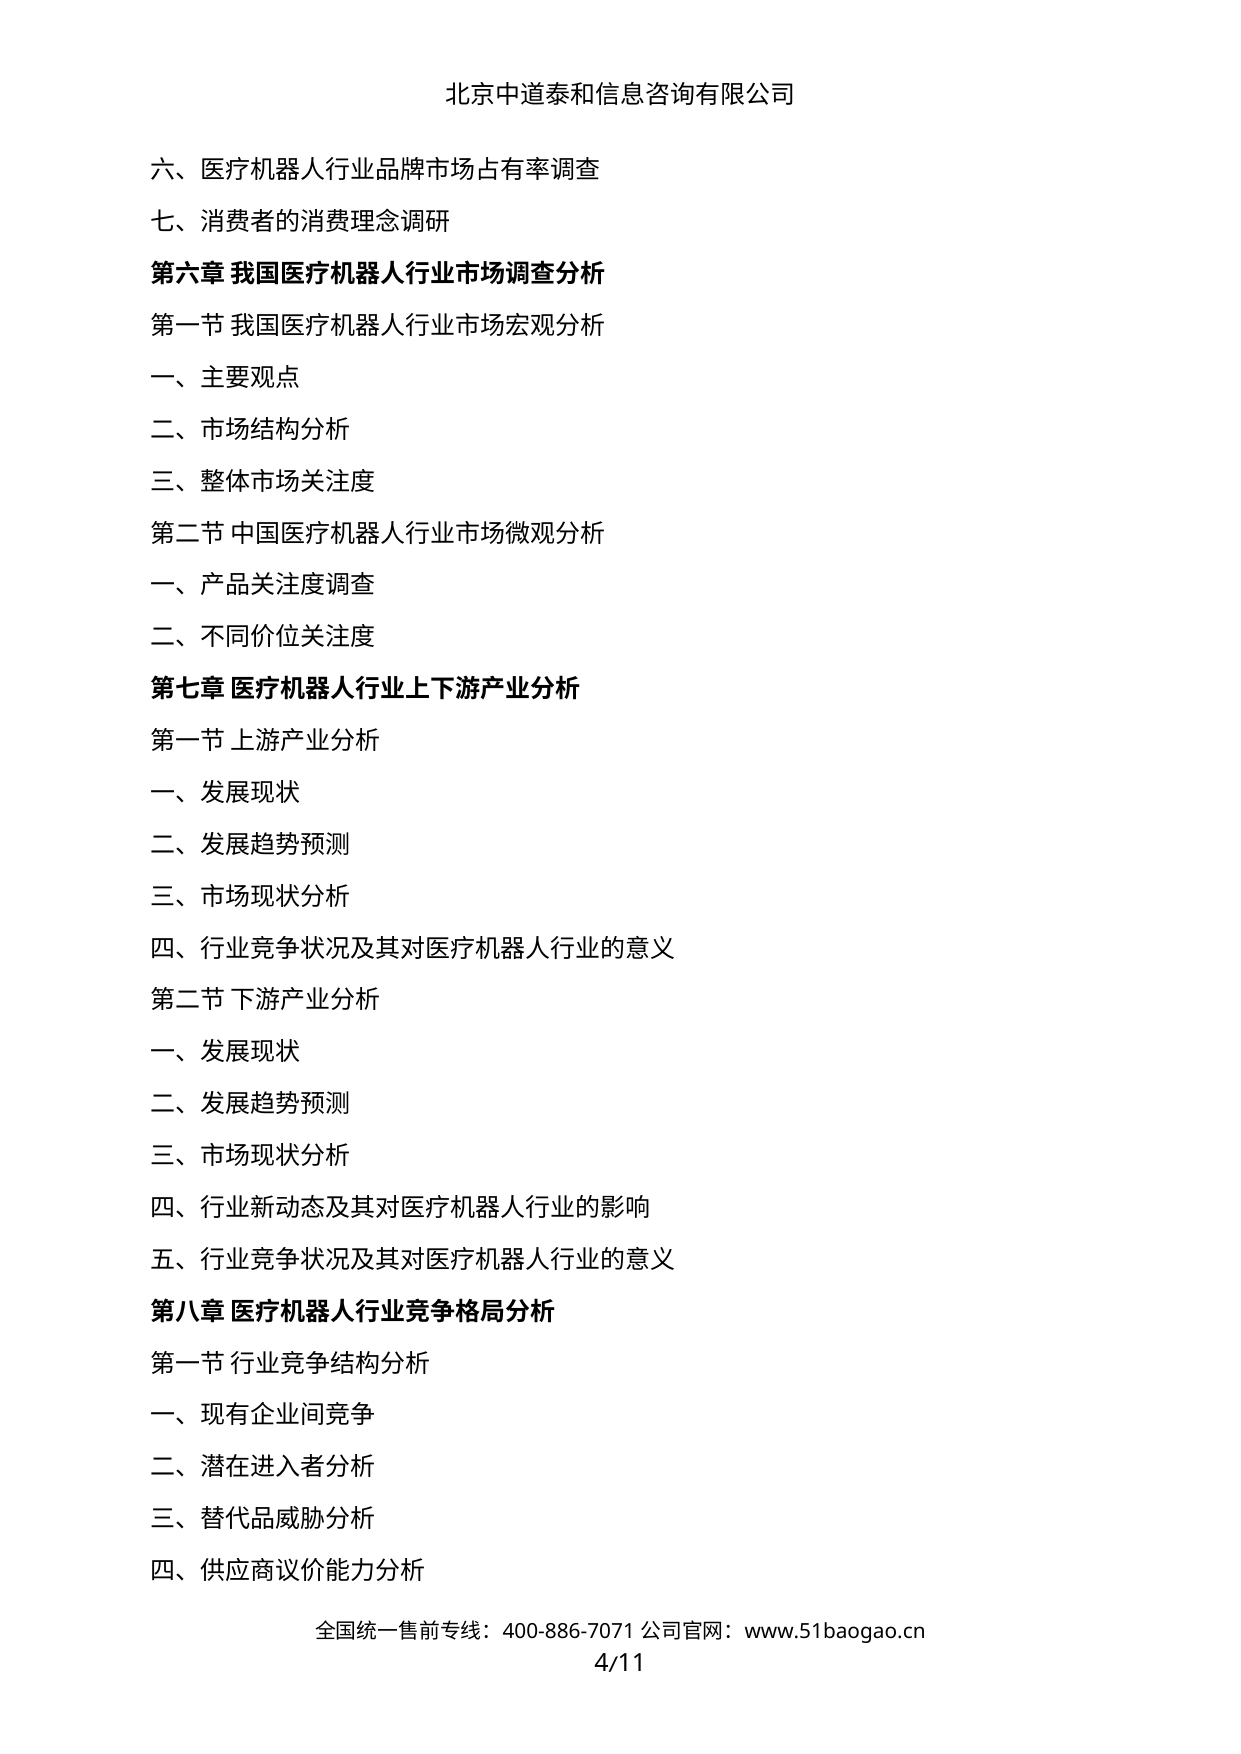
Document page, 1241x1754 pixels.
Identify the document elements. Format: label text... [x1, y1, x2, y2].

text 四、行业新动态及其对医疗机器人行业的影响 [150, 1187, 1090, 1224]
text 第二节 中国医疗机器人行业市场微观分析 [150, 513, 1090, 549]
text 六、医疗机器人行业品牌市场占有率调查 [150, 150, 1090, 186]
text 一、发展现状 [150, 772, 1090, 809]
text 五、行业竞争状况及其对医疗机器人行业的意义 [150, 1239, 1090, 1276]
text 二、潜在进入者分析 [150, 1447, 1090, 1483]
text 二、市场结构分析 [150, 409, 1090, 446]
text 一、发展现状 [150, 1032, 1090, 1068]
text 三、市场现状分析 [150, 876, 1090, 912]
text 第一节 行业竞争结构分析 [150, 1343, 1090, 1379]
text 第二节 下游产业分析 [150, 980, 1090, 1016]
text 第六章 我国医疗机器人行业市场调查分析 [150, 254, 1090, 290]
text 三、替代品威胁分析 [150, 1499, 1090, 1535]
text 第一节 我国医疗机器人行业市场宏观分析 [150, 306, 1090, 342]
text 第七章 医疗机器人行业上下游产业分析 [150, 669, 1090, 705]
text 四、供应商议价能力分析 [150, 1551, 1090, 1587]
text 一、现有企业间竞争 [150, 1395, 1090, 1431]
text 二、发展趋势预测 [150, 1084, 1090, 1120]
text 二、发展趋势预测 [150, 824, 1090, 861]
text 一、产品关注度调查 [150, 565, 1090, 601]
text 七、消费者的消费理念调研 [150, 202, 1090, 238]
text 四、行业竞争状况及其对医疗机器人行业的意义 [150, 928, 1090, 964]
text 一、主要观点 [150, 357, 1090, 394]
text 三、整体市场关注度 [150, 461, 1090, 497]
text 第八章 医疗机器人行业竞争格局分析 [150, 1291, 1090, 1327]
text 第一节 上游产业分析 [150, 721, 1090, 757]
text 三、市场现状分析 [150, 1136, 1090, 1172]
text 二、不同价位关注度 [150, 617, 1090, 653]
